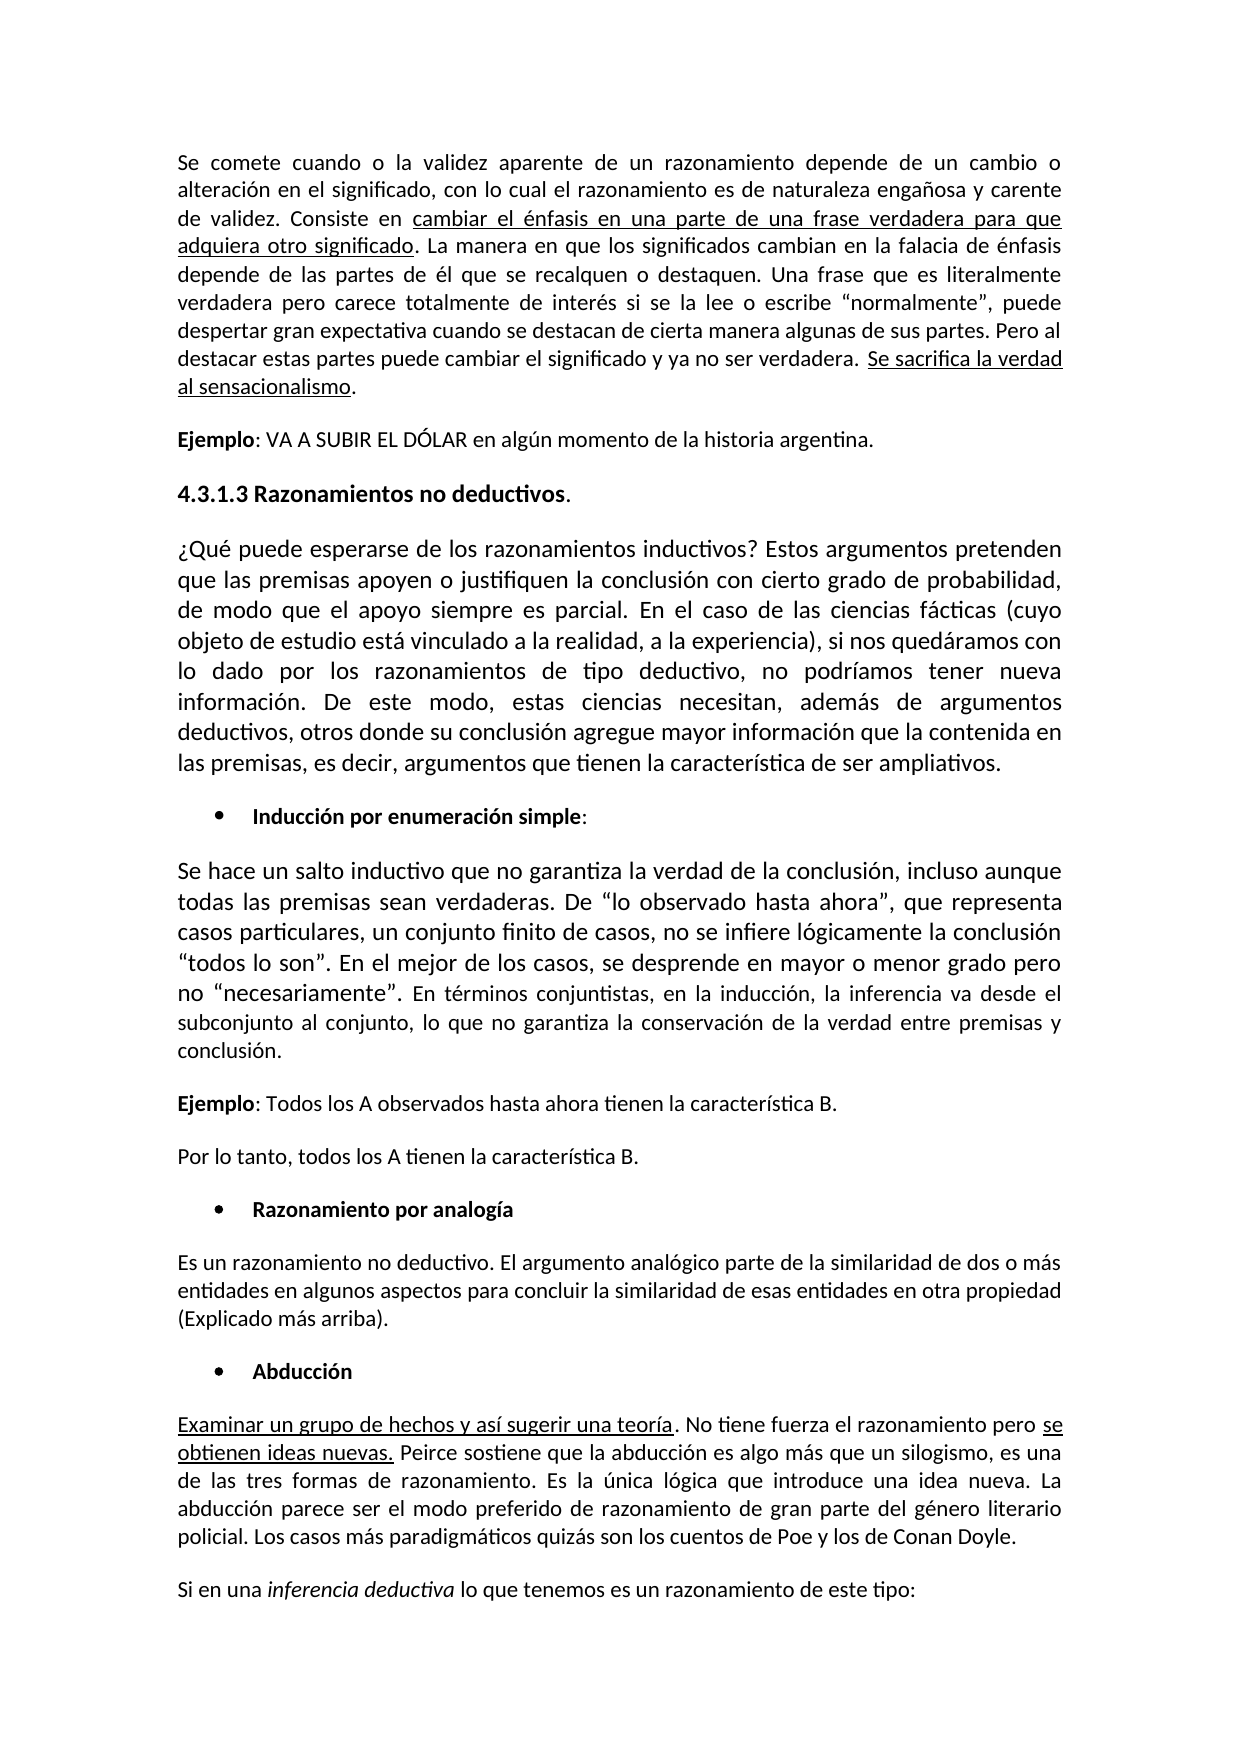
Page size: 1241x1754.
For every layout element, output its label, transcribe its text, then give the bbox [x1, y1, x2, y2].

text Ejemplo: VA A SUBIR EL DÓLAR en algún momento de la historia argentina. [177, 425, 1063, 453]
text ¿Qué puede esperarse de los razonamientos inductivos? Estos argumentos pretenden que las premisas apoyen o justifiquen la conclusión con cierto grado de probabilidad, de modo que el apoyo siempre es parcial. En el caso de las ciencias fácticas (cuyo objeto de estudio está vinculado a la realidad, a la experiencia), si nos quedáramos con lo dado por los razonamientos de tipo deductivo, no podríamos tener nueva información. De este modo, estas ciencias necesitan, además de argumentos deductivos, otros donde su conclusión agregue mayor información que la contenida en las premisas, es decir, argumentos que tienen la característica de ser ampliativos. [177, 533, 1063, 777]
list Inducción por enumeración simple: [215, 802, 1063, 831]
text Es un razonamiento no deductivo. El argumento analógico parte de la similaridad de dos o más entidades en algunos aspectos para concluir la similaridad de esas entidades en otra propiedad (Explicado más arriba). [177, 1248, 1063, 1332]
text 4.3.1.3 Razonamientos no deductivos. [177, 478, 1063, 508]
text Por lo tanto, todos los A tienen la característica B. [177, 1142, 1063, 1170]
text Si en una inferencia deductiva lo que tenemos es un razonamiento de este tipo: [177, 1575, 1063, 1603]
text Se hace un ​salto inductivo que no garantiza la verdad de la conclusión, incluso aunque todas las premisas sean verdaderas. De “lo observado hasta ahora”, que representa casos particulares, un conjunto finito de casos, no se infiere lógicamente la conclusión “todos lo son”. En el mejor de los casos, se desprende en mayor o menor grado pero no “necesariamente”. En términos conjuntistas, en la inducción, la inferencia va desde el subconjunto al conjunto, lo que no garantiza la conservación de la verdad entre premisas y conclusión. [177, 856, 1063, 1064]
text Se comete cuando o la validez aparente de un razonamiento depende de un cambio o alteración en el significado, con lo cual el razonamiento es de naturaleza engañosa y carente de validez. Consiste en cambiar el énfasis en una parte de una frase verdadera para que adquiera otro significado. La manera en que los significados cambian en la falacia de énfasis depende de las partes de él que se recalquen o destaquen. Una frase que es literalmente verdadera pero carece totalmente de interés si se la lee o escribe “normalmente”, puede despertar gran expectativa cuando se destacan de cierta manera algunas de sus partes. Pero al destacar estas partes puede cambiar el significado y ya no ser verdadera. Se sacrifica la verdad al sensacionalismo. [177, 148, 1063, 400]
list Abducción [215, 1357, 1063, 1385]
text Ejemplo: Todos los A observados hasta ahora tienen la característica B. [177, 1089, 1063, 1117]
list Razonamiento por analogía [215, 1195, 1063, 1223]
text Examinar un grupo de hechos y así sugerir una teoría. No tiene fuerza el razonamiento pero se obtienen ideas nuevas. Peirce sostiene que la abducción es algo más que un silogismo, es una de las tres formas de razonamiento. Es la única lógica que introduce una idea nueva. La abducción parece ser el modo preferido de razonamiento de gran parte del género literario policial. Los casos más paradigmáticos quizás son los cuentos de Poe y los de Conan Doyle. [177, 1410, 1063, 1550]
